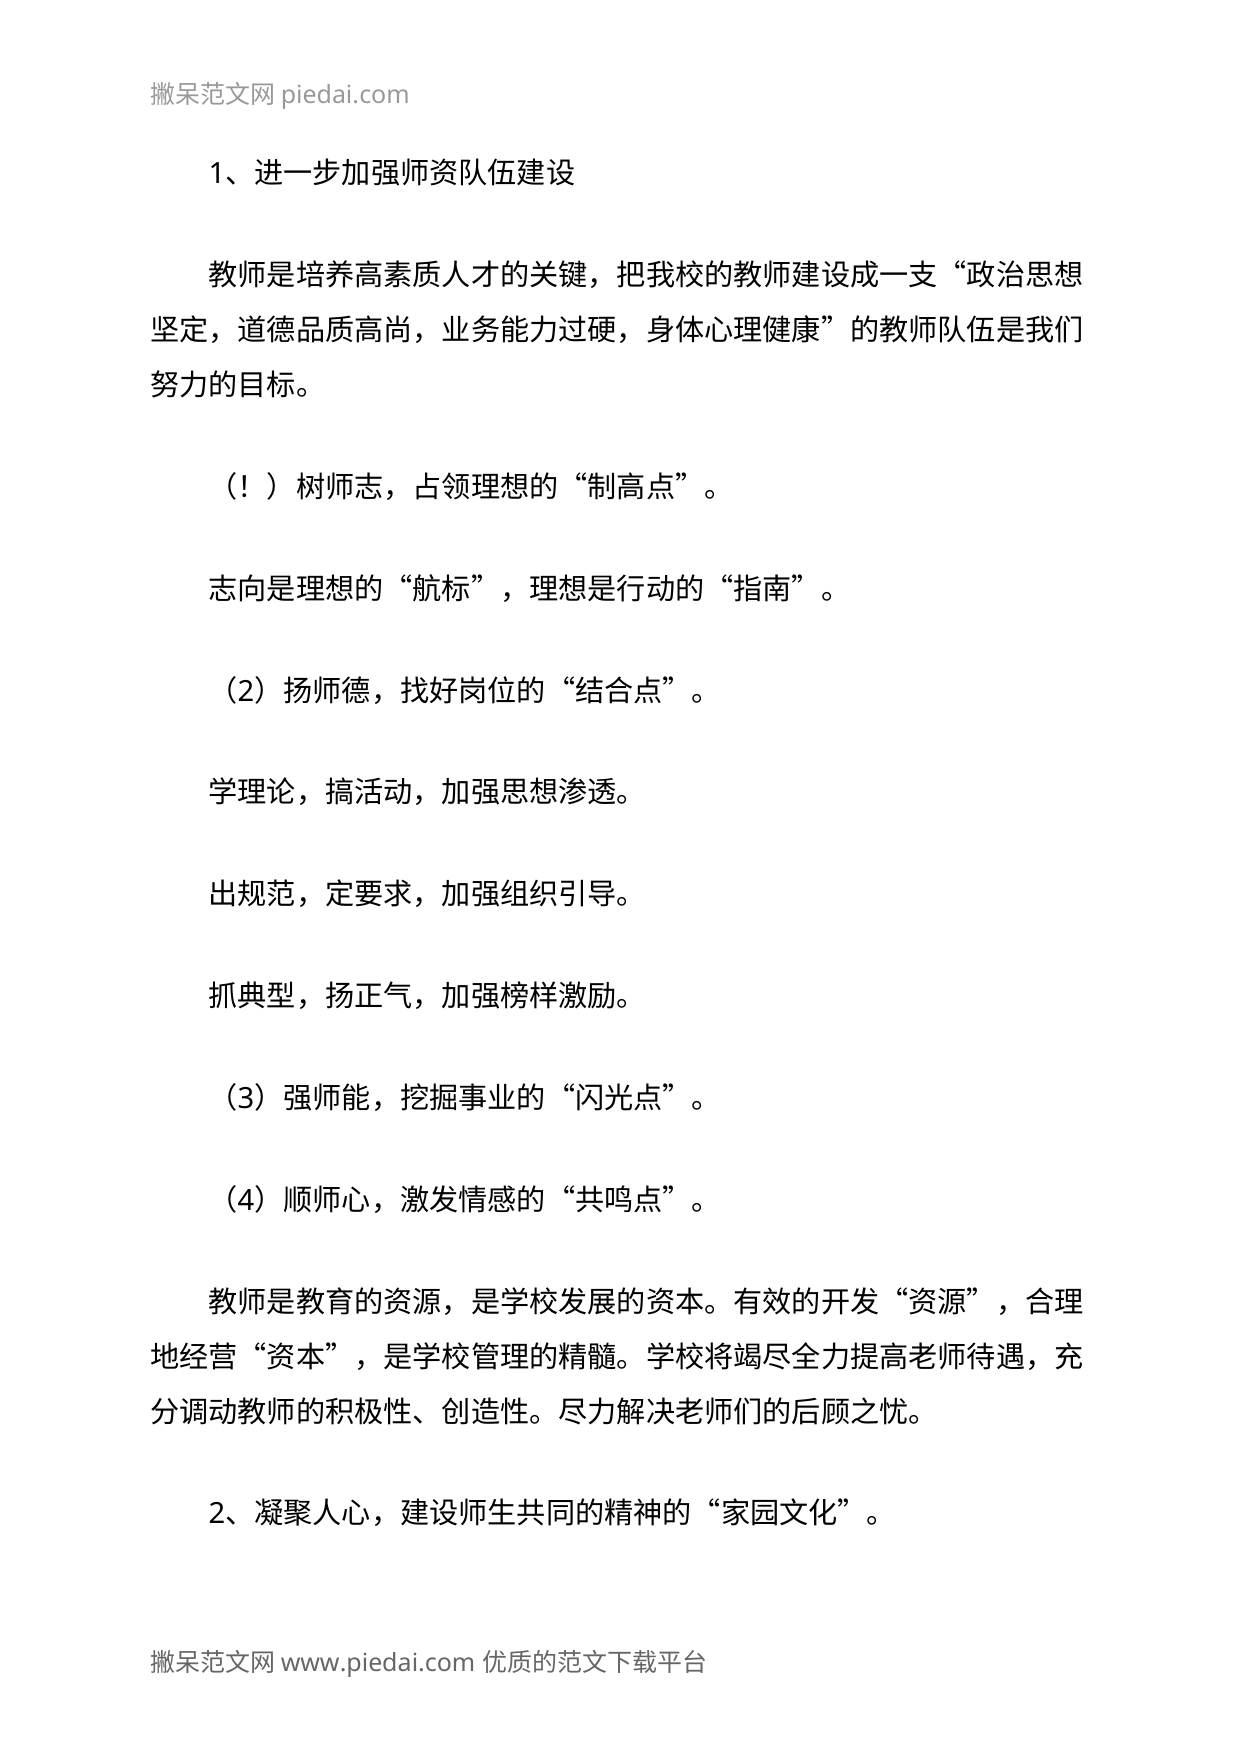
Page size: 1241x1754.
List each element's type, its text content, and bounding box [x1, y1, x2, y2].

text （4）顺师心，激发情感的“共鸣点”。 [150, 1176, 1090, 1219]
text 志向是理想的“航标”，理想是行动的“指南”。 [150, 565, 1090, 608]
text 1、进一步加强师资队伍建设 [150, 150, 1090, 192]
text 出规范，定要求，加强组织引导。 [150, 871, 1090, 913]
text 学理论，搞活动，加强思想渗透。 [150, 769, 1090, 811]
text 教师是培养高素质人才的关键，把我校的教师建设成一支“政治思想坚定，道德品质高尚，业务能力过硬，身体心理健康”的教师队伍是我们努力的目标。 [150, 252, 1090, 404]
text （3）强师能，挖掘事业的“闪光点”。 [150, 1074, 1090, 1117]
text 2、凝聚人心，建设师生共同的精神的“家园文化”。 [150, 1490, 1090, 1532]
text （！）树师志，占领理想的“制高点”。 [150, 463, 1090, 506]
text （2）扬师德，找好岗位的“结合点”。 [150, 667, 1090, 709]
text 教师是教育的资源，是学校发展的资本。有效的开发“资源”，合理地经营“资本”，是学校管理的精髓。学校将竭尽全力提高老师待遇，充分调动教师的积极性、创造性。尽力解决老师们的后顾之忧。 [150, 1278, 1090, 1430]
text 抓典型，扬正气，加强榜样激励。 [150, 973, 1090, 1015]
